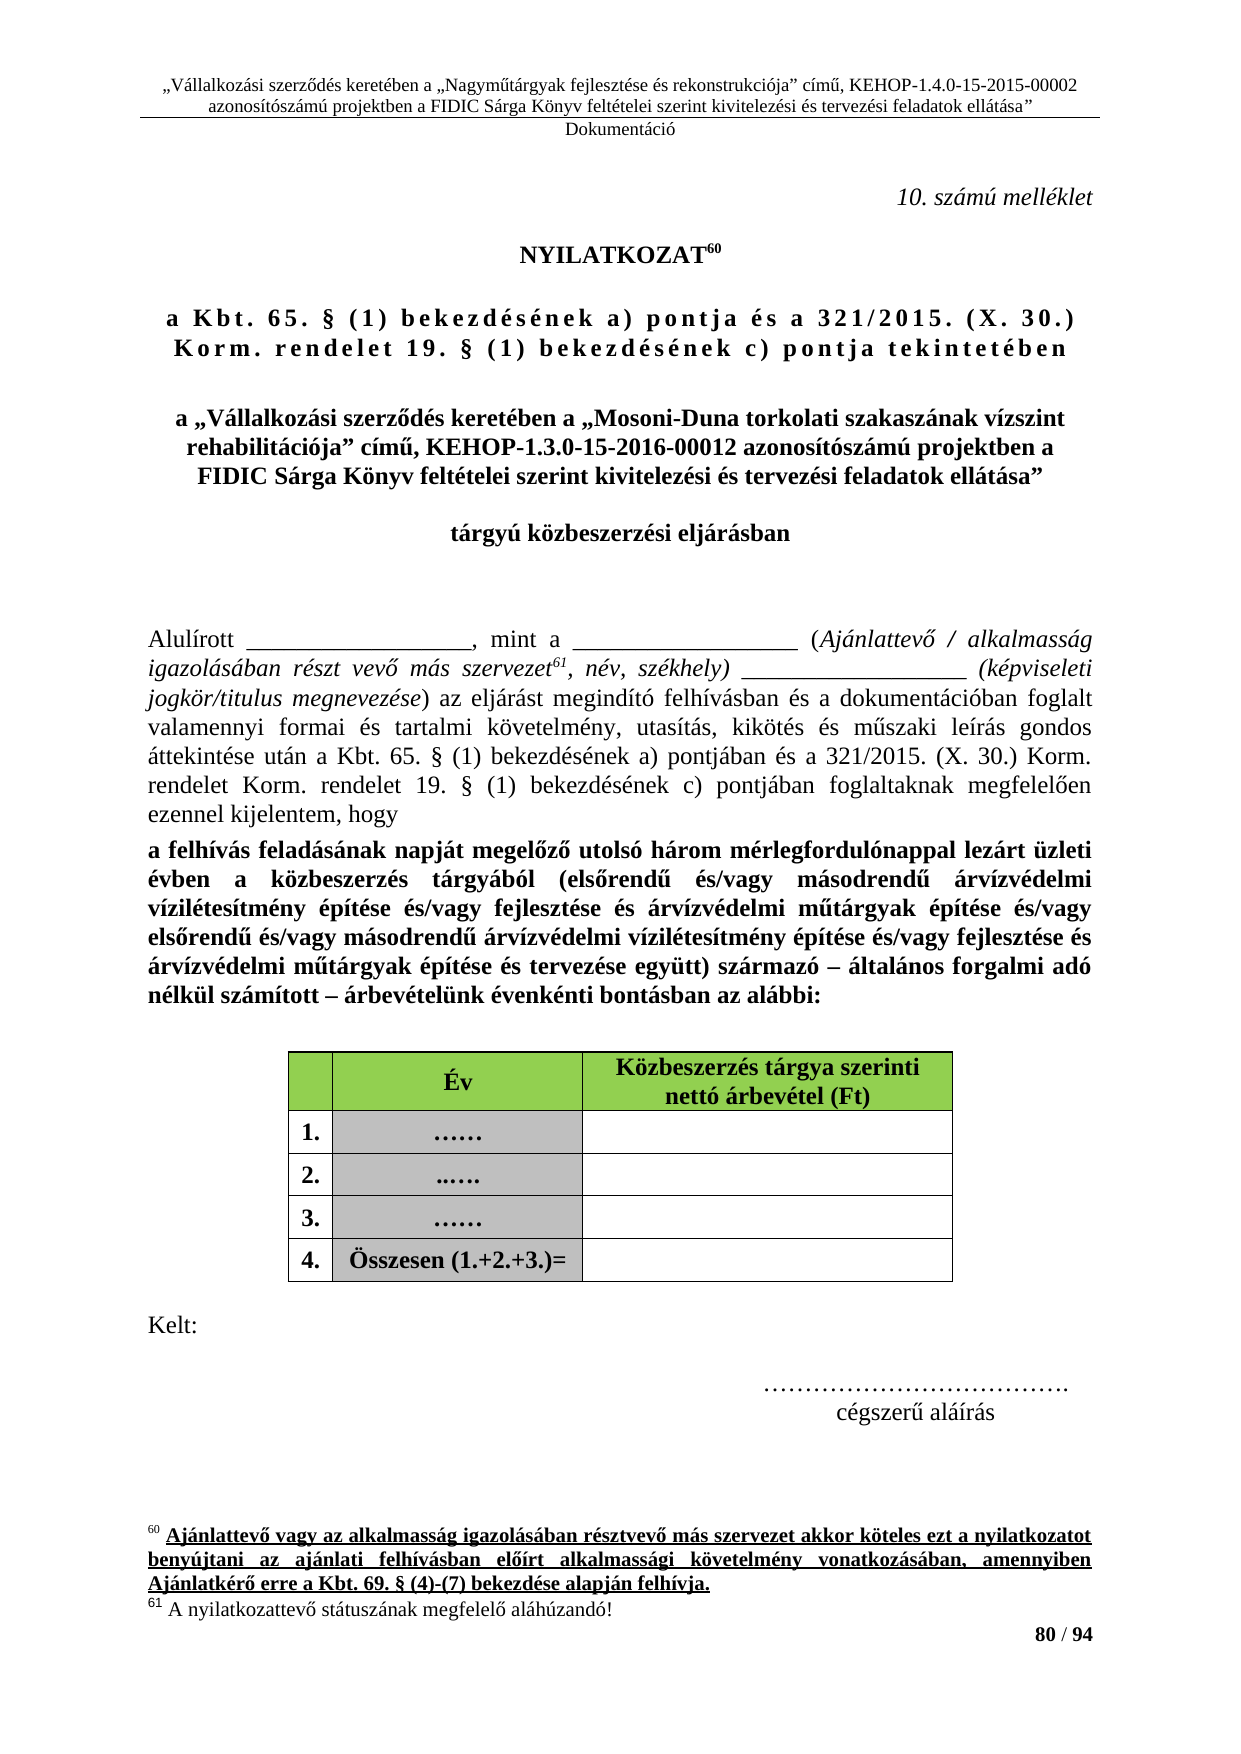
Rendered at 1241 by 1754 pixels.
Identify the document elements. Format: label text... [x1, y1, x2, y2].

table_cell Összesen (1.+2.+3.)= [333, 1239, 582, 1281]
text 10. számú melléklet [148, 182, 1093, 211]
table_cell 1. [289, 1111, 332, 1153]
table_cell …… [333, 1111, 582, 1153]
table_cell …… [333, 1196, 582, 1238]
table_cell ..…. [333, 1154, 582, 1195]
table_cell [583, 1111, 952, 1153]
text cégszerű aláírás [148, 1397, 1093, 1426]
table_cell [583, 1239, 952, 1281]
text a felhívás feladásának napját megelőző utolsó három mérlegfordulónappal lezárt üzleti évben a közbeszerzés tárgyából (elsőrendű és/vagy másodrendű árvízvédelmi vízilétesítmény építése és/vagy fejlesztése és árvízvédelmi műtárgyak építése és/vagy elsőrendű és/vagy másodrendű árvízvédelmi vízilétesítmény építése és/vagy fejlesztése és árvízvédelmi műtárgyak építése és tervezése együtt) származó – általános forgalmi adó nélkül számított – árbevételünk évenkénti bontásban az alábbi: [148, 835, 1093, 1010]
table_header Közbeszerzés tárgya szerinti nettó árbevétel (Ft) [583, 1053, 952, 1110]
table_header Év [333, 1053, 582, 1110]
table_header [289, 1053, 332, 1110]
table_cell [583, 1196, 952, 1238]
text ………………………………. [148, 1368, 1093, 1397]
text a „Vállalkozási szerződés keretében a „Mosoni-Duna torkolati szakaszának vízszint rehabilitációja” című, KEHOP-1.3.0-15-2016-00012 azonosítószámú projektben a FIDIC Sárga Könyv feltételei szerint kivitelezési és tervezési feladatok ellátása” [148, 403, 1093, 490]
text Kelt: [148, 1311, 1093, 1339]
table_cell 4. [289, 1239, 332, 1281]
text Alulírott __________________, mint a __________________ (Ajánlattevő / alkalmasság igazolásában részt vevő más szervezet, név, székhely) __________________ (képviseleti jogkör/titulus megnevezése) az eljárást megindító felhívásban és a dokumentációban foglalt valamennyi formai és tartalmi követelmény, utasítás, kikötés és műszaki leírás gondos áttekintése után a Kbt. 65. § (1) bekezdésének a) pontjában és a 321/2015. (X. 30.) Korm. rendelet Korm. rendelet 19. § (1) bekezdésének c) pontjában foglaltaknak megfelelően ezennel kijelentem, hogy [148, 624, 1093, 828]
text NYILATKOZAT [148, 240, 1093, 268]
text a Kbt. 65. § (1) bekezdésének a) pontja és a 321/2015. (X. 30.) Korm. rendelet 19. § (1) bekezdésének c) pontja tekintetében [148, 303, 1093, 362]
table_cell 3. [289, 1196, 332, 1238]
text tárgyú közbeszerzési eljárásban [148, 518, 1093, 547]
table_cell [583, 1154, 952, 1195]
table_cell 2. [289, 1154, 332, 1195]
